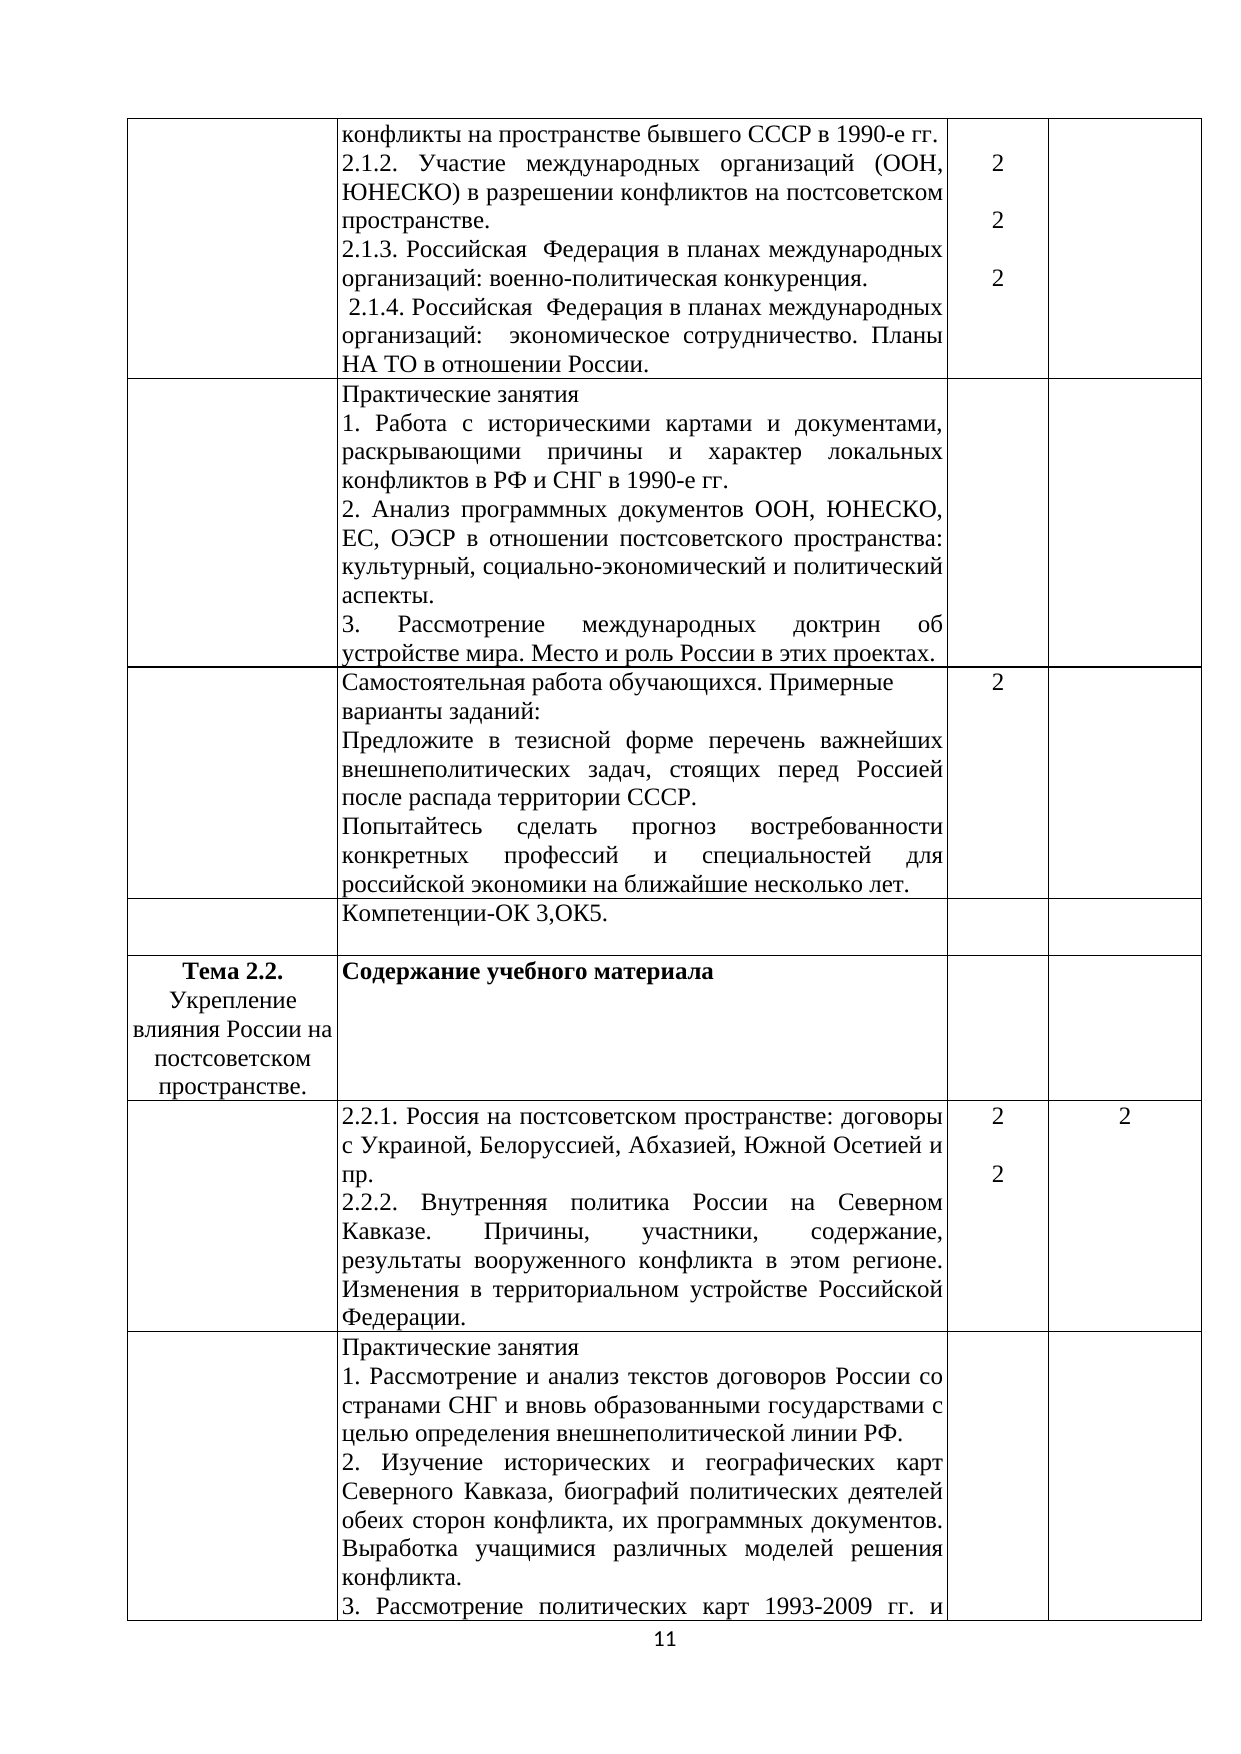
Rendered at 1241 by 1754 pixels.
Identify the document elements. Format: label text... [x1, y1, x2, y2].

table_cell [1049, 899, 1201, 955]
table_cell [948, 899, 1048, 955]
table_cell [128, 119, 337, 378]
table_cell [338, 1332, 947, 1620]
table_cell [338, 119, 947, 378]
table_cell 2.2.1. Россия на постсоветском пространстве: договоры с Украиной, Белоруссией, Абхазией, Южной Осетией и пр. 2.2.2. Внутренняя политика России на Северном Кавказе. Причины, участники, содержание, результаты вооруженного конфликта в этом регионе. Изменения в территориальном устройстве Российской Федерации. [338, 1101, 947, 1331]
table_cell 2 [1049, 119, 1201, 378]
table_cell Самостоятельная работа обучающихся. Примерные варианты заданий: Предложите в тезисной форме перечень важнейших внешнеполитических задач, стоящих перед Россией после распада территории СССР. Попытайтесь сделать прогноз востребованности конкретных профессий и специальностей для российской экономики на ближайшие несколько лет. [338, 668, 947, 897]
table_cell 2 2 [948, 1101, 1048, 1331]
table_cell 2 [1049, 1101, 1201, 1331]
table_cell [1049, 668, 1201, 897]
table_cell [128, 899, 337, 955]
table_cell [128, 379, 337, 666]
table_cell [1049, 956, 1201, 1100]
table_cell Тема 2.2. Укрепление влияния России на постсоветском пространстве. [128, 956, 337, 1100]
table_cell [1049, 379, 1201, 666]
table_cell [948, 379, 1048, 666]
table_cell [948, 956, 1048, 1100]
table_cell Содержание учебного материала [338, 956, 947, 1100]
table_cell [128, 668, 337, 897]
table_cell [948, 1332, 1048, 1620]
table_cell [128, 1101, 337, 1331]
table_cell [128, 1332, 337, 1620]
table_cell [1049, 1332, 1201, 1620]
table_cell Компетенции-ОК 3,ОК5. [338, 899, 947, 955]
table_cell Практические занятия 1. Работа с историческими картами и документами, раскрывающими причины и характер локальных конфликтов в РФ и СНГ в 1990-е гг. 2. Анализ программных документов ООН, ЮНЕСКО, ЕС, ОЭСР в отношении постсоветского пространства: культурный, социально-экономический и политический аспекты. 3. Рассмотрение международных доктрин об устройстве мира. Место и роль России в этих проектах. [338, 379, 947, 666]
table_cell 2 [948, 668, 1048, 897]
table_cell 2 2 2 2 [948, 119, 1048, 378]
